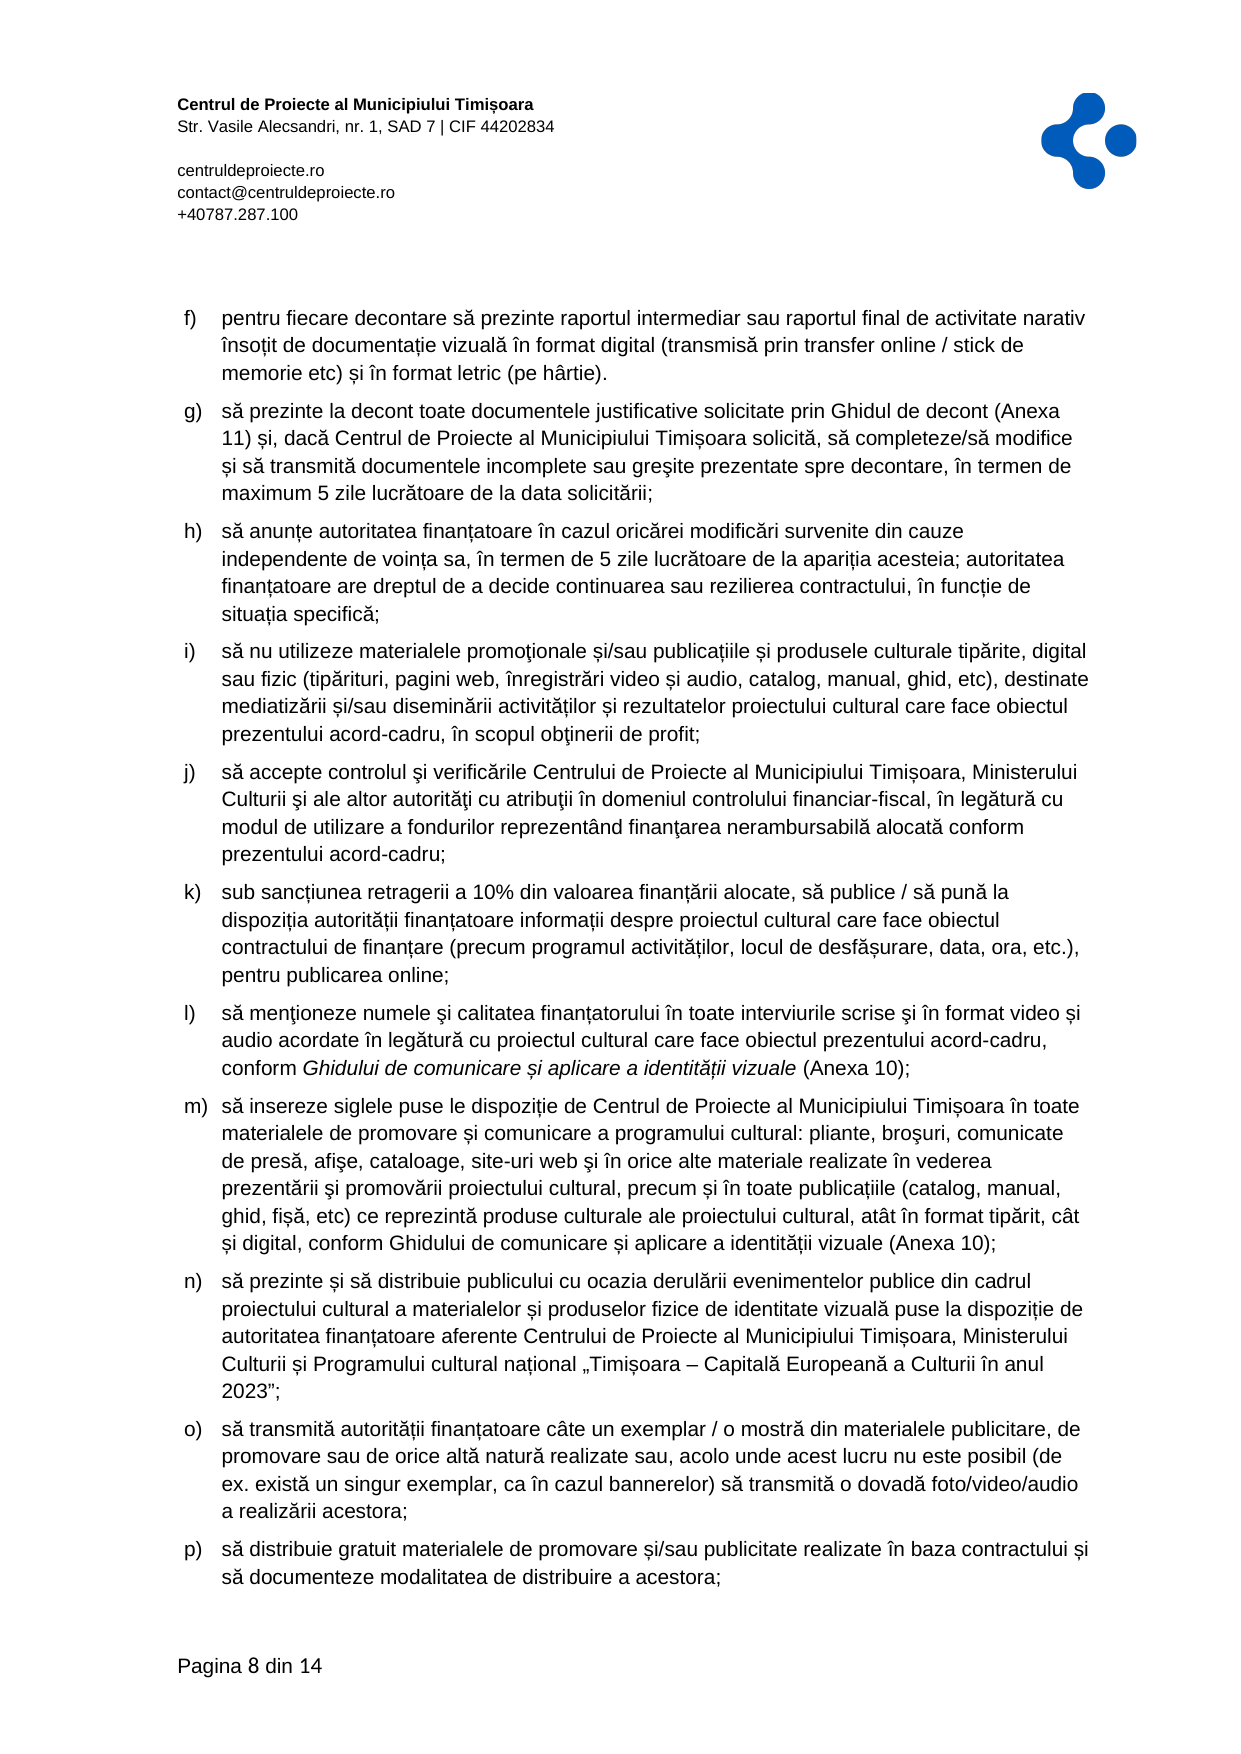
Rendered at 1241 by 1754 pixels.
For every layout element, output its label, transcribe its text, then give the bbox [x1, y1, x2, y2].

list să distribuie gratuit materialele de promovare și/sau publicitate realizate în baza contractului și să documenteze modalitatea de distribuire a acestora; [184, 1537, 1092, 1589]
list să prezinte la decont toate documentele justificative solicitate prin Ghidul de decont (Anexa 11) și, dacă Centrul de Proiecte al Municipiului Timișoara solicită, să completeze/să modifice și să transmită documentele incomplete sau greşite prezentate spre decontare, în termen de maximum 5 zile lucrătoare de la data solicitării; [184, 398, 1092, 505]
list să anunțe autoritatea finanțatoare în cazul oricărei modificări survenite din cauze independente de voința sa, în termen de 5 zile lucrătoare de la apariția acesteia; autoritatea finanțatoare are dreptul de a decide continuarea sau rezilierea contractului, în funcție de situația specifică; [184, 519, 1092, 625]
list să accepte controlul şi verificările Centrului de Proiecte al Municipiului Timișoara, Ministerului Culturii şi ale altor autorităţi cu atribuţii în domeniul controlului financiar-fiscal, în legătură cu modul de utilizare a fondurilor reprezentând finanţarea nerambursabilă alocată conform prezentului acord-cadru; [184, 760, 1092, 866]
picture [1041, 93, 1137, 189]
list să transmită autorității finanțatoare câte un exemplar / o mostră din materialele publicitare, de promovare sau de orice altă natură realizate sau, acolo unde acest lucru nu este posibil (de ex. există un singur exemplar, ca în cazul bannerelor) să transmită o dovadă foto/video/audio a realizării acestora; [184, 1417, 1092, 1523]
list pentru fiecare decontare să prezinte raportul intermediar sau raportul final de activitate narativ însoțit de documentație vizuală în format digital (transmisă prin transfer online / stick de memorie etc) și în format letric (pe hârtie). [184, 306, 1092, 384]
list să menţioneze numele şi calitatea finanțatorului în toate interviurile scrise şi în format video și audio acordate în legătură cu proiectul cultural care face obiectul prezentului acord-cadru, conform Ghidului de comunicare și aplicare a identității vizuale (Anexa 10); [184, 1001, 1092, 1079]
list să nu utilizeze materialele promoţionale și/sau publicațiile și produsele culturale tipărite, digital sau fizic (tipărituri, pagini web, înregistrări video și audio, catalog, manual, ghid, etc), destinate mediatizării și/sau diseminării activităților și rezultatelor proiectului cultural care face obiectul prezentului acord-cadru, în scopul obţinerii de profit; [184, 639, 1092, 746]
list să prezinte și să distribuie publicului cu ocazia derulării evenimentelor publice din cadrul proiectului cultural a materialelor și produselor fizice de identitate vizuală puse la dispoziție de autoritatea finanțatoare aferente Centrului de Proiecte al Municipiului Timișoara, Ministerului Culturii și Programului cultural național „Timișoara – Capitală Europeană a Culturii în anul 2023”; [184, 1269, 1092, 1403]
list sub sancțiunea retragerii a 10% din valoarea finanțării alocate, să publice / să pună la dispoziția autorității finanțatoare informații despre proiectul cultural care face obiectul contractului de finanțare (precum programul activităților, locul de desfășurare, data, ora, etc.), pentru publicarea online; [184, 880, 1092, 987]
list să insereze siglele puse le dispoziție de Centrul de Proiecte al Municipiului Timișoara în toate materialele de promovare și comunicare a programului cultural: pliante, broşuri, comunicate de presă, afişe, cataloage, site-uri web şi în orice alte materiale realizate în vederea prezentării şi promovării proiectului cultural, precum și în toate publicațiile (catalog, manual, ghid, fișă, etc) ce reprezintă produse culturale ale proiectului cultural, atât în format tipărit, cât și digital, conform Ghidului de comunicare și aplicare a identității vizuale (Anexa 10); [184, 1093, 1092, 1255]
